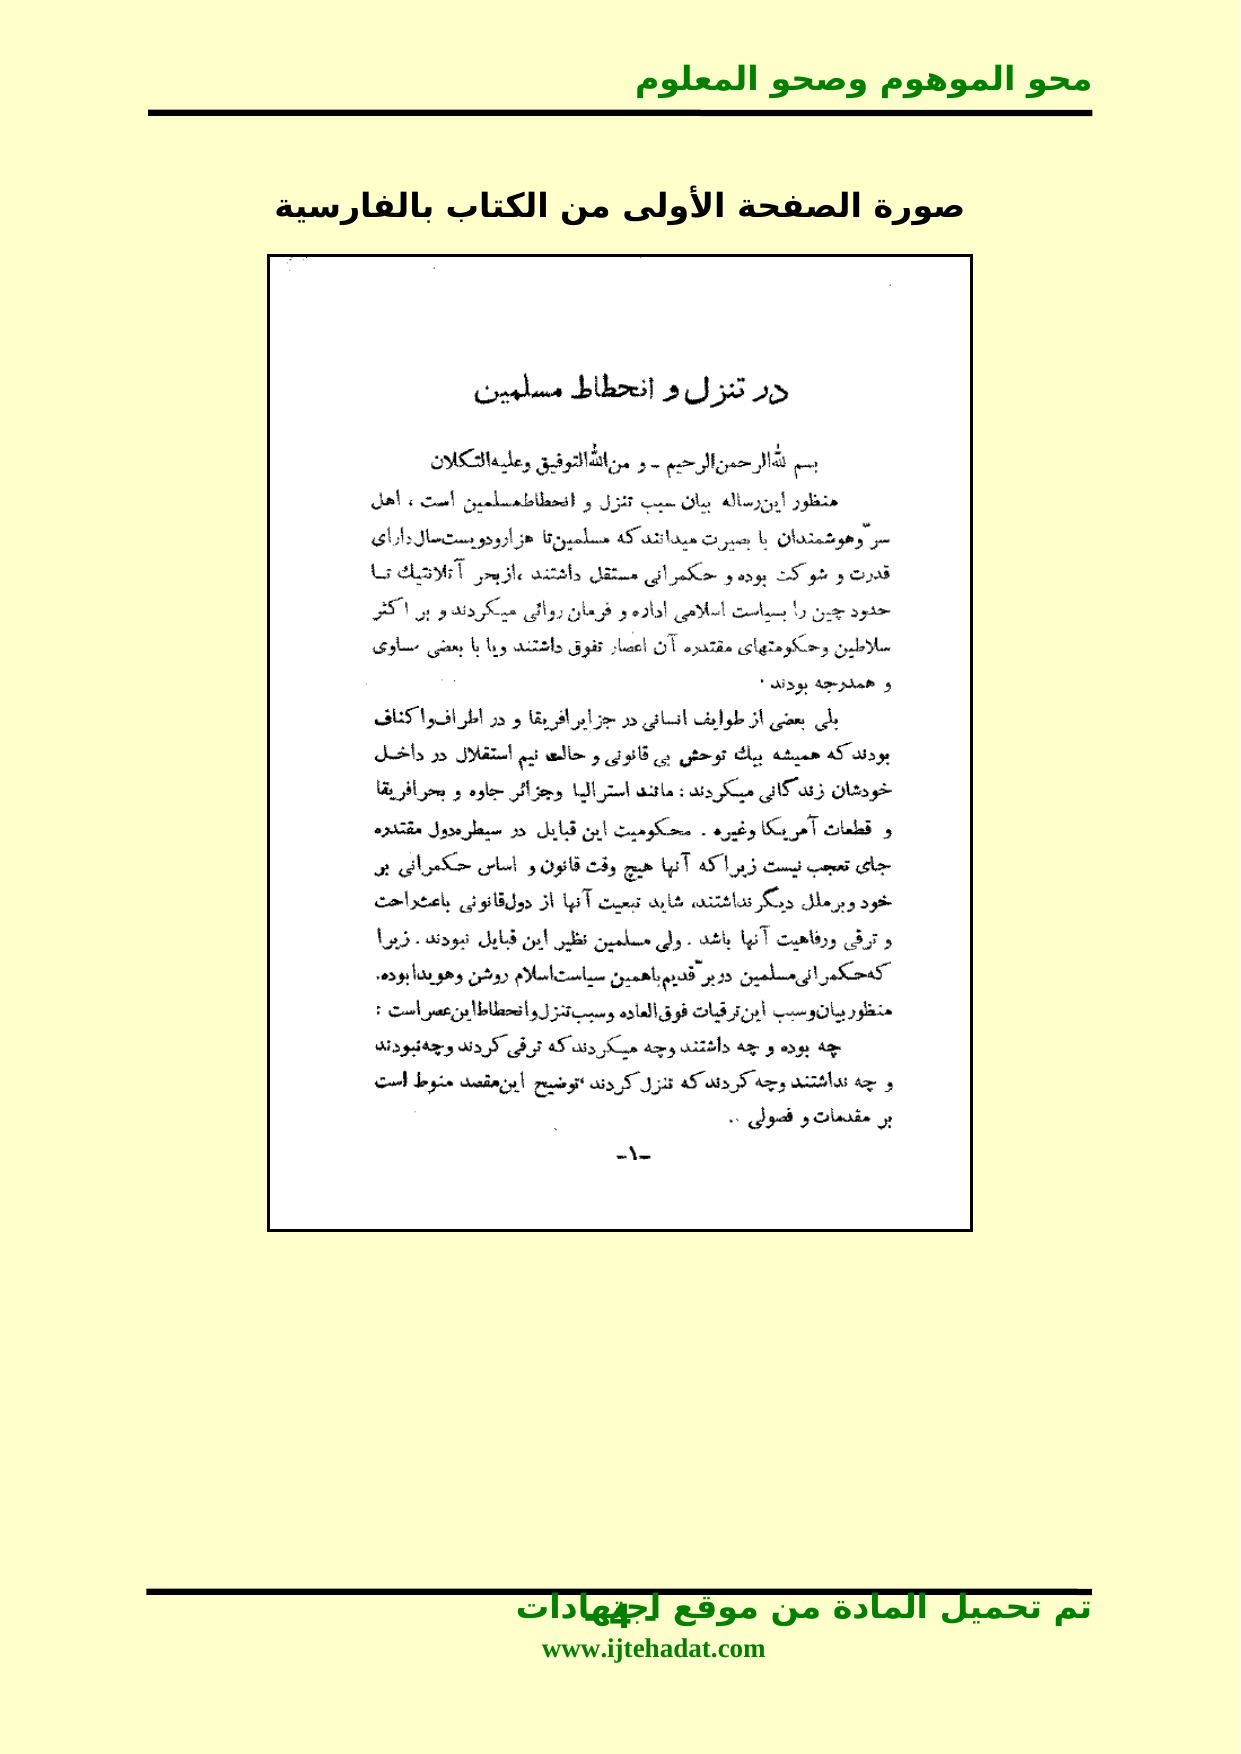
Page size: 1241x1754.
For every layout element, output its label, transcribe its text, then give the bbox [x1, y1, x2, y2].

picture [270, 257, 970, 1229]
text صورة الصفحة الأولى من الكتاب بالفارسية [148, 186, 1092, 225]
